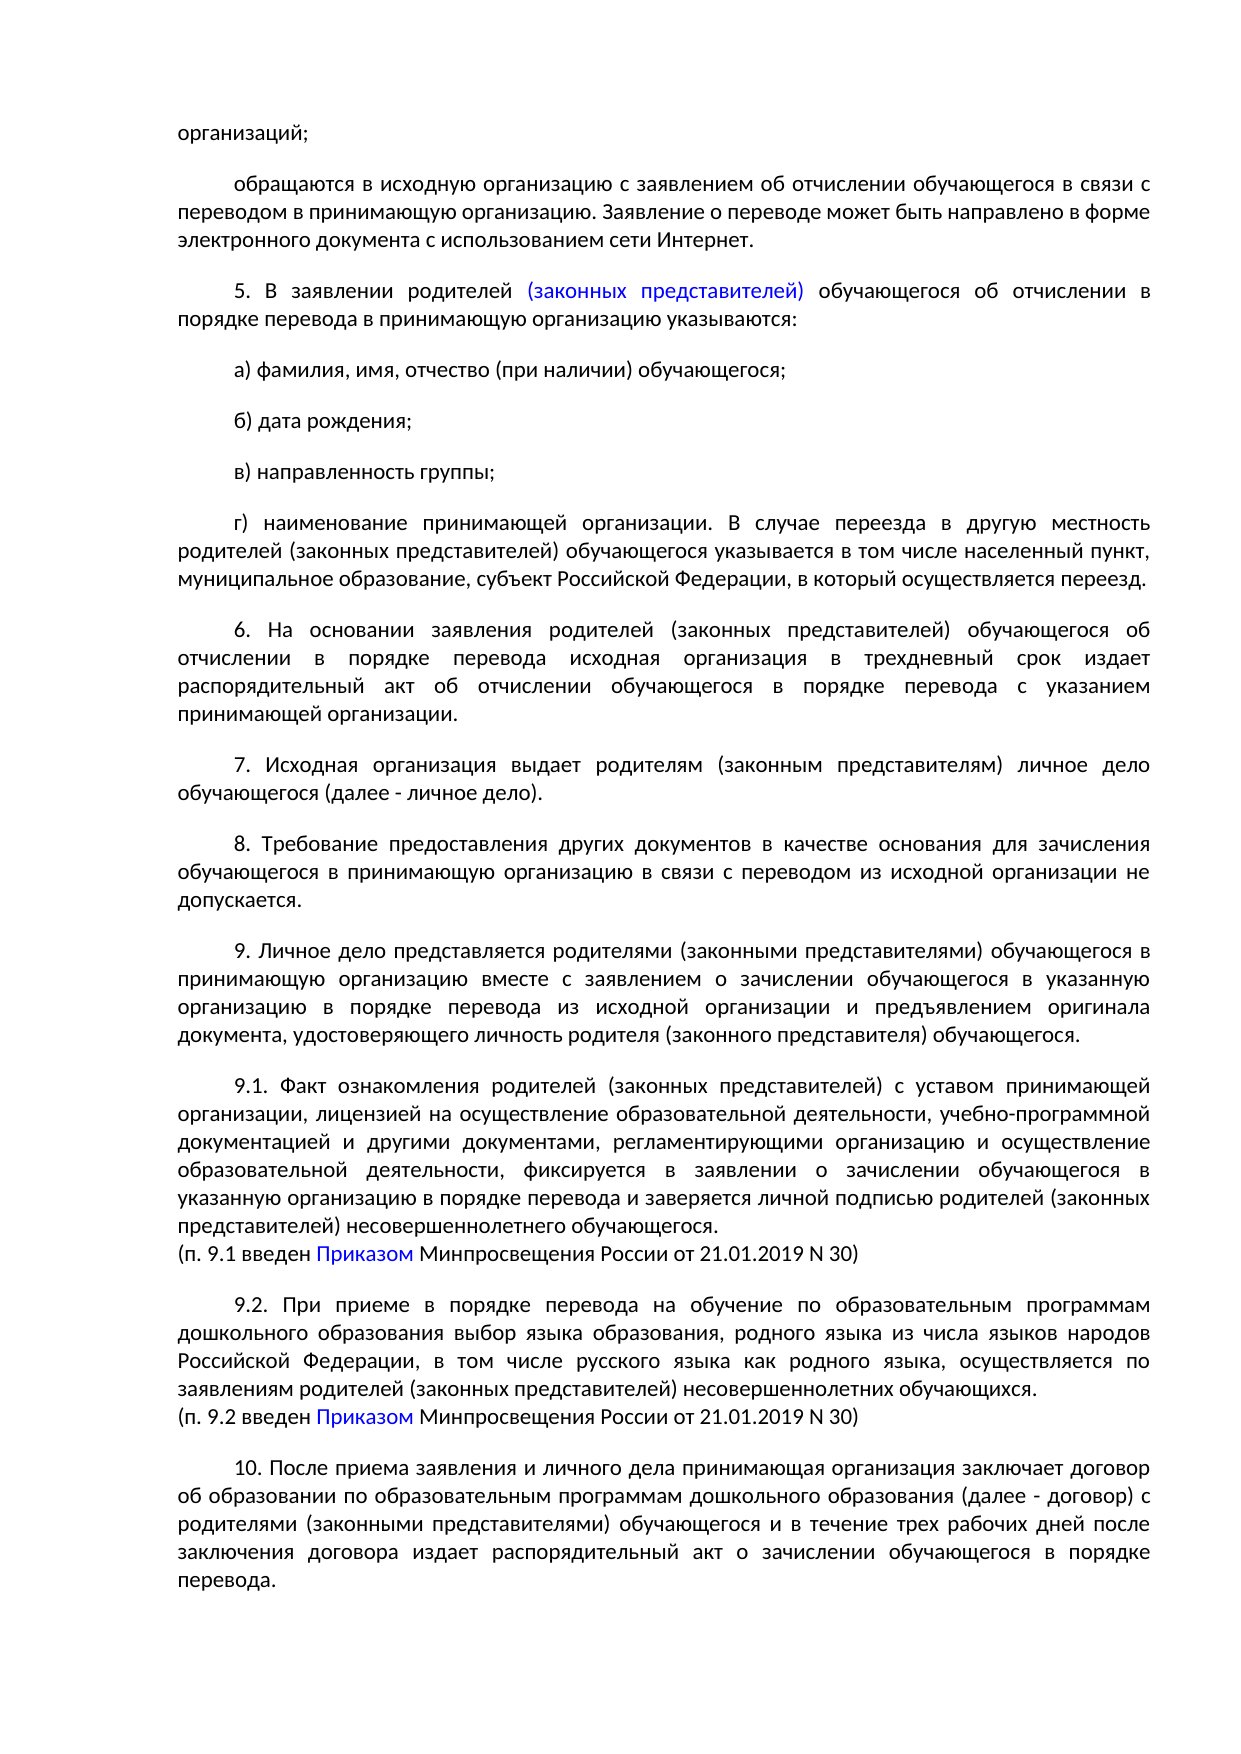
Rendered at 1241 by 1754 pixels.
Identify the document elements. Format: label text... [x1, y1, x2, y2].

text 8. Требование предоставления других документов в качестве основания для зачисления обучающегося в принимающую организацию в связи с переводом из исходной организации не допускается. [177, 829, 1152, 913]
text 9. Личное дело представляется родителями (законными представителями) обучающегося в принимающую организацию вместе с заявлением о зачислении обучающегося в указанную организацию в порядке перевода из исходной организации и предъявлением оригинала документа, удостоверяющего личность родителя (законного представителя) обучающегося. [177, 936, 1152, 1048]
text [177, 118, 1152, 146]
text 10. После приема заявления и личного дела принимающая организация заключает договор об образовании по образовательным программам дошкольного образования (далее - договор) с родителями (законными представителями) обучающегося и в течение трех рабочих дней после заключения договора издает распорядительный акт о зачислении обучающегося в порядке перевода. [177, 1453, 1152, 1593]
text 5. В заявлении родителей (законных представителей) обучающегося об отчислении в порядке перевода в принимающую организацию указываются: [177, 276, 1152, 332]
text 9.2. При приеме в порядке перевода на обучение по образовательным программам дошкольного образования выбор языка образования, родного языка из числа языков народов Российской Федерации, в том числе русского языка как родного языка, осуществляется по заявлениям родителей (законных представителей) несовершеннолетних обучающихся. [177, 1290, 1152, 1402]
text 7. Исходная организация выдает родителям (законным представителям) личное дело обучающегося (далее - личное дело). [177, 750, 1152, 806]
text в) направленность группы; [177, 457, 1152, 485]
text б) дата рождения; [177, 406, 1152, 434]
text г) наименование принимающей организации. В случае переезда в другую местность родителей (законных представителей) обучающегося указывается в том числе населенный пункт, муниципальное образование, субъект Российской Федерации, в который осуществляется переезд. [177, 508, 1152, 592]
text (п. 9.2 введен Приказом Минпросвещения России от 21.01.2019 N 30) [177, 1402, 1152, 1430]
text обращаются в исходную организацию с заявлением об отчислении обучающегося в связи с переводом в принимающую организацию. Заявление о переводе может быть направлено в форме электронного документа с использованием сети Интернет. [177, 169, 1152, 253]
text 6. На основании заявления родителей (законных представителей) обучающегося об отчислении в порядке перевода исходная организация в трехдневный срок издает распорядительный акт об отчислении обучающегося в порядке перевода с указанием принимающей организации. [177, 615, 1152, 727]
text (п. 9.1 введен Приказом Минпросвещения России от 21.01.2019 N 30) [177, 1239, 1152, 1267]
text 9.1. Факт ознакомления родителей (законных представителей) с уставом принимающей организации, лицензией на осуществление образовательной деятельности, учебно-программной документацией и другими документами, регламентирующими организацию и осуществление образовательной деятельности, фиксируется в заявлении о зачислении обучающегося в указанную организацию в порядке перевода и заверяется личной подписью родителей (законных представителей) несовершеннолетнего обучающегося. [177, 1071, 1152, 1239]
text а) фамилия, имя, отчество (при наличии) обучающегося; [177, 355, 1152, 383]
